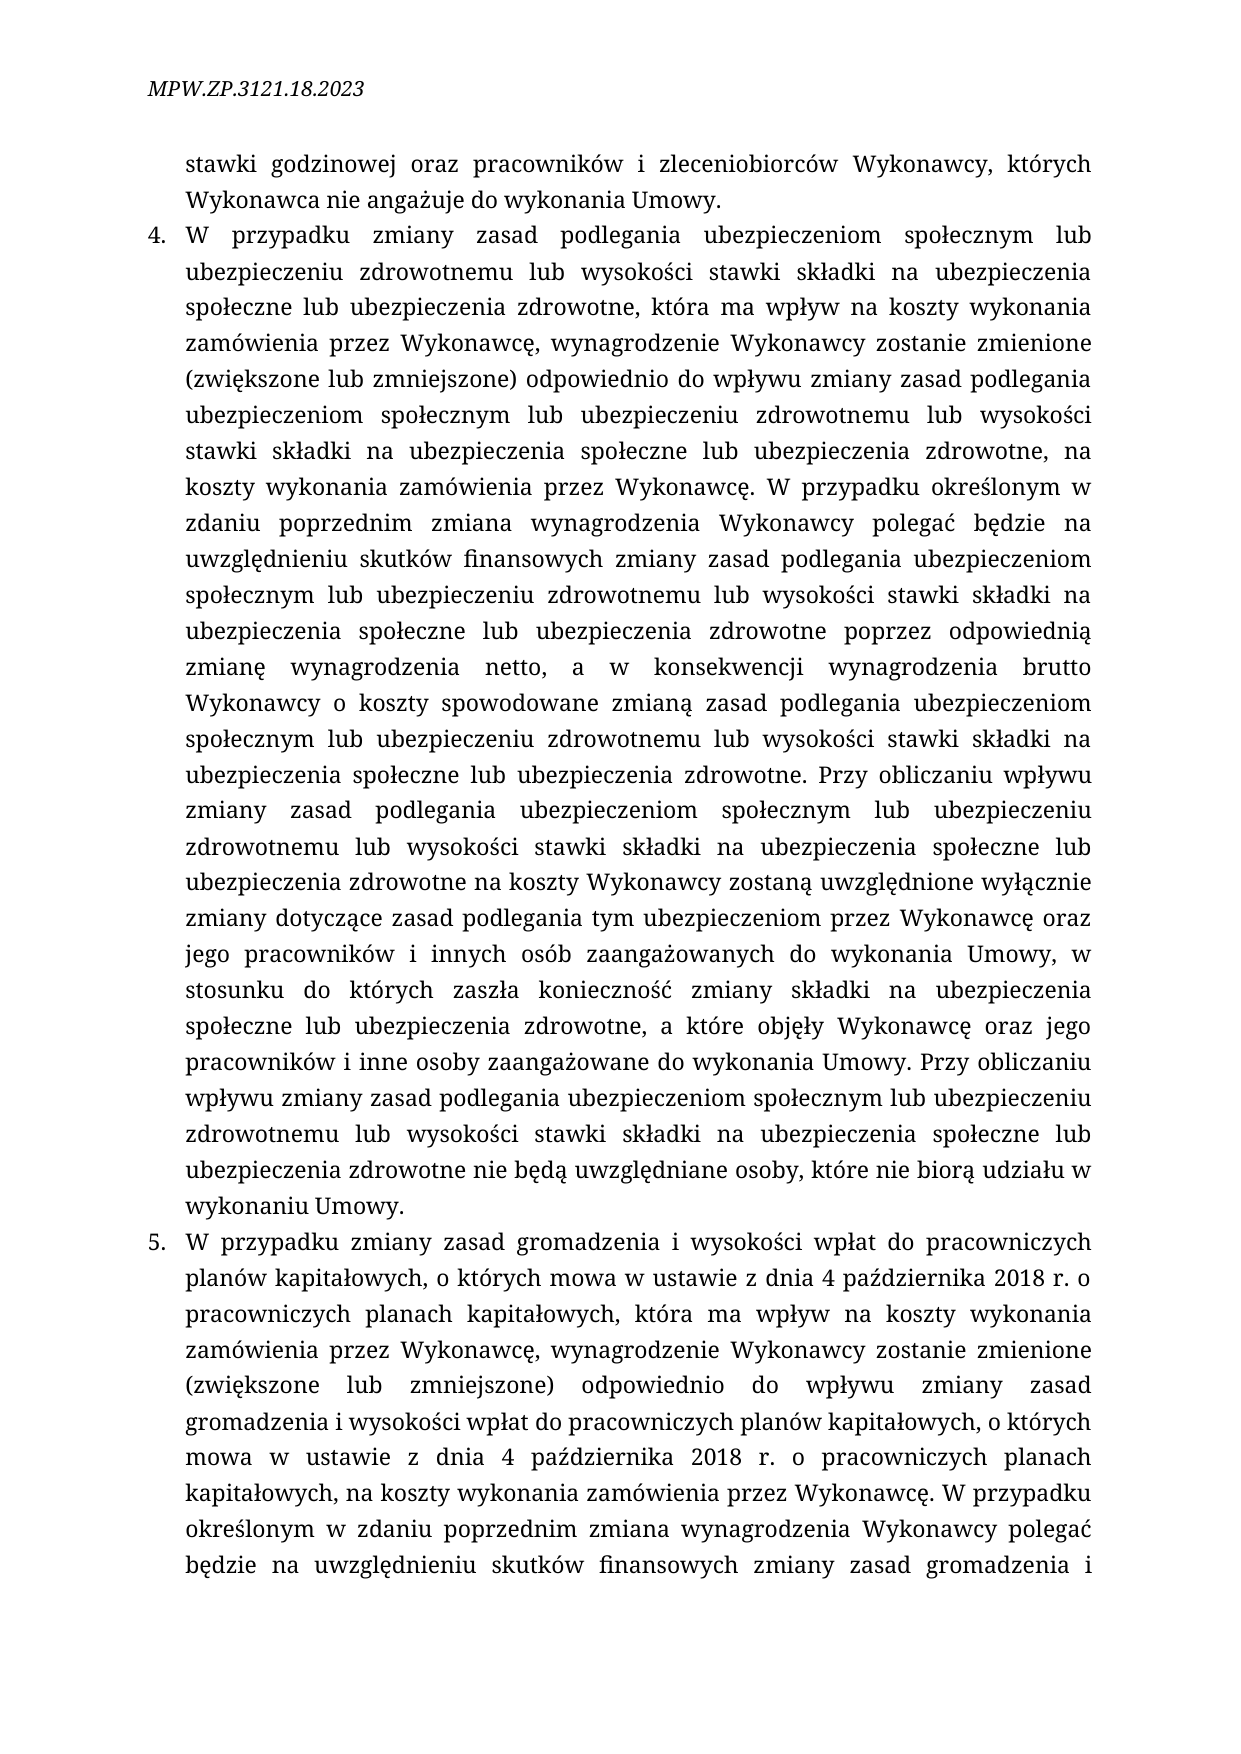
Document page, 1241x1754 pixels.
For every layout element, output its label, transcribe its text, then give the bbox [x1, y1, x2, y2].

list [148, 1226, 1093, 1580]
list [148, 148, 1093, 215]
list W przypadku zmiany zasad podlegania ubezpieczeniom społecznym lub ubezpieczeniu zdrowotnemu lub wysokości stawki składki na ubezpieczenia społeczne lub ubezpieczenia zdrowotne, która ma wpływ na koszty wykonania zamówienia przez Wykonawcę, wynagrodzenie Wykonawcy zostanie zmienione (zwiększone lub zmniejszone) odpowiednio do wpływu zmiany zasad podlegania ubezpieczeniom społecznym lub ubezpieczeniu zdrowotnemu lub wysokości stawki składki na ubezpieczenia społeczne lub ubezpieczenia zdrowotne, na koszty wykonania zamówienia przez Wykonawcę. W przypadku określonym w zdaniu poprzednim zmiana wynagrodzenia Wykonawcy polegać będzie na uwzględnieniu skutków finansowych zmiany zasad podlegania ubezpieczeniom społecznym lub ubezpieczeniu zdrowotnemu lub wysokości stawki składki na ubezpieczenia społeczne lub ubezpieczenia zdrowotne poprzez odpowiednią zmianę wynagrodzenia netto, a w konsekwencji wynagrodzenia brutto Wykonawcy o koszty spowodowane zmianą zasad podlegania ubezpieczeniom społecznym lub ubezpieczeniu zdrowotnemu lub wysokości stawki składki na ubezpieczenia społeczne lub ubezpieczenia zdrowotne. Przy obliczaniu wpływu zmiany zasad podlegania ubezpieczeniom społecznym lub ubezpieczeniu zdrowotnemu lub wysokości stawki składki na ubezpieczenia społeczne lub ubezpieczenia zdrowotne na koszty Wykonawcy zostaną uwzględnione wyłącznie zmiany dotyczące zasad podlegania tym ubezpieczeniom przez Wykonawcę oraz jego pracowników i innych osób zaangażowanych do wykonania Umowy, w stosunku do których zaszła konieczność zmiany składki na ubezpieczenia społeczne lub ubezpieczenia zdrowotne, a które objęły Wykonawcę oraz jego pracowników i inne osoby zaangażowane do wykonania Umowy. Przy obliczaniu wpływu zmiany zasad podlegania ubezpieczeniom społecznym lub ubezpieczeniu zdrowotnemu lub wysokości stawki składki na ubezpieczenia społeczne lub ubezpieczenia zdrowotne nie będą uwzględniane osoby, które nie biorą udziału w wykonaniu Umowy. [148, 219, 1093, 1221]
